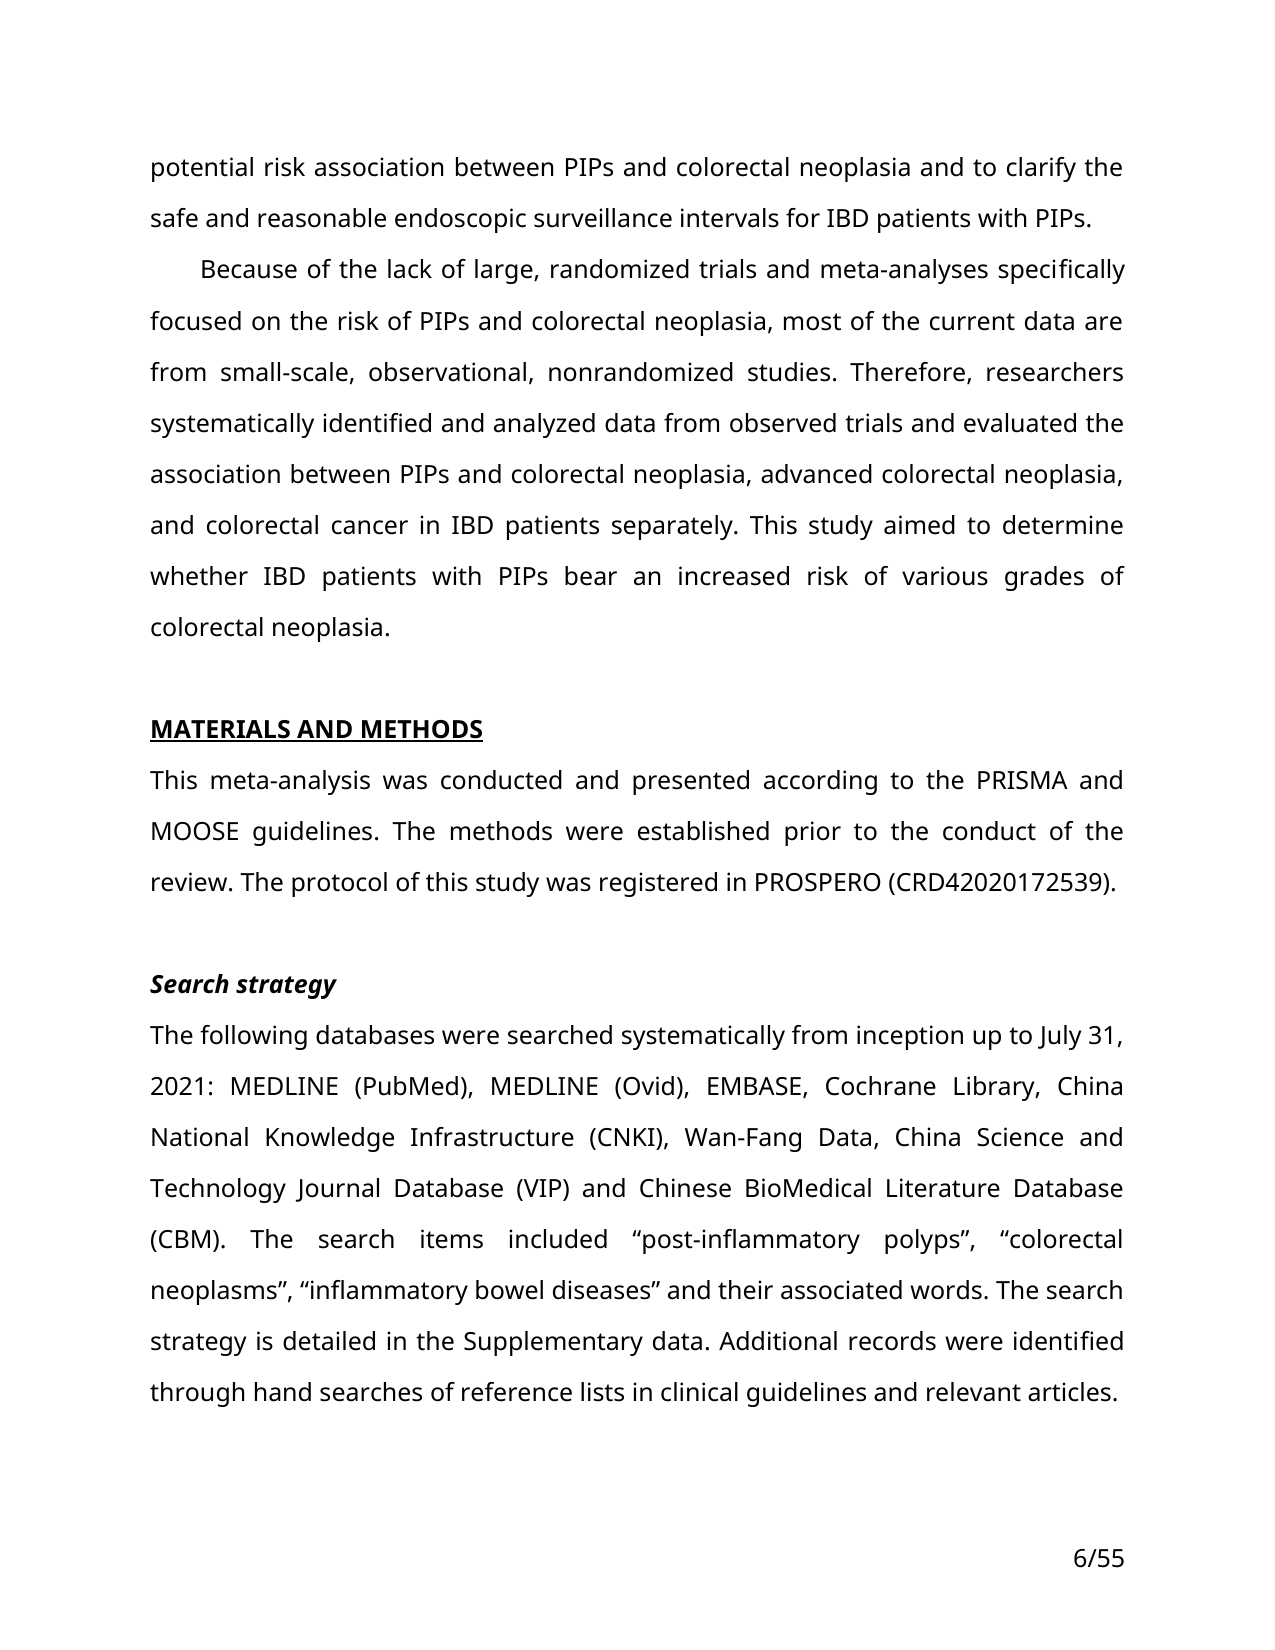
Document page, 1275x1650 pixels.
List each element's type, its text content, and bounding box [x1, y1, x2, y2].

text Because of the lack of large, randomized trials and meta-analyses specifically focused on the risk of PIPs and colorectal neoplasia, most of the current data are from small-scale, observational, nonrandomized studies. Therefore, researchers systematically identified and analyzed data from observed trials and evaluated the association between PIPs and colorectal neoplasia, advanced colorectal neoplasia, and colorectal cancer in IBD patients separately. This study aimed to determine whether IBD patients with PIPs bear an increased risk of various grades of colorectal neoplasia. [150, 252, 1125, 643]
text This meta-analysis was conducted and presented according to the PRISMA and MOOSE guidelines. The methods were established prior to the conduct of the review. The protocol of this study was registered in PROSPERO (CRD42020172539). [150, 762, 1125, 899]
text The following databases were searched systematically from inception up to July 31, 2021: MEDLINE (PubMed), MEDLINE (Ovid), EMBASE, Cochrane Library, China National Knowledge Infrastructure (CNKI), Wan-Fang Data, China Science and Technology Journal Database (VIP) and Chinese BioMedical Literature Database (CBM). The search items included “post-inflammatory polyps”, “colorectal neoplasms”, “inflammatory bowel diseases” and their associated words. The search strategy is detailed in the Supplementary data. Additional records were identified through hand searches of reference lists in clinical guidelines and relevant articles. [150, 1018, 1125, 1409]
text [150, 150, 1125, 235]
text Search strategy [150, 967, 1125, 1001]
text MATERIALS AND METHODS [150, 711, 1125, 746]
